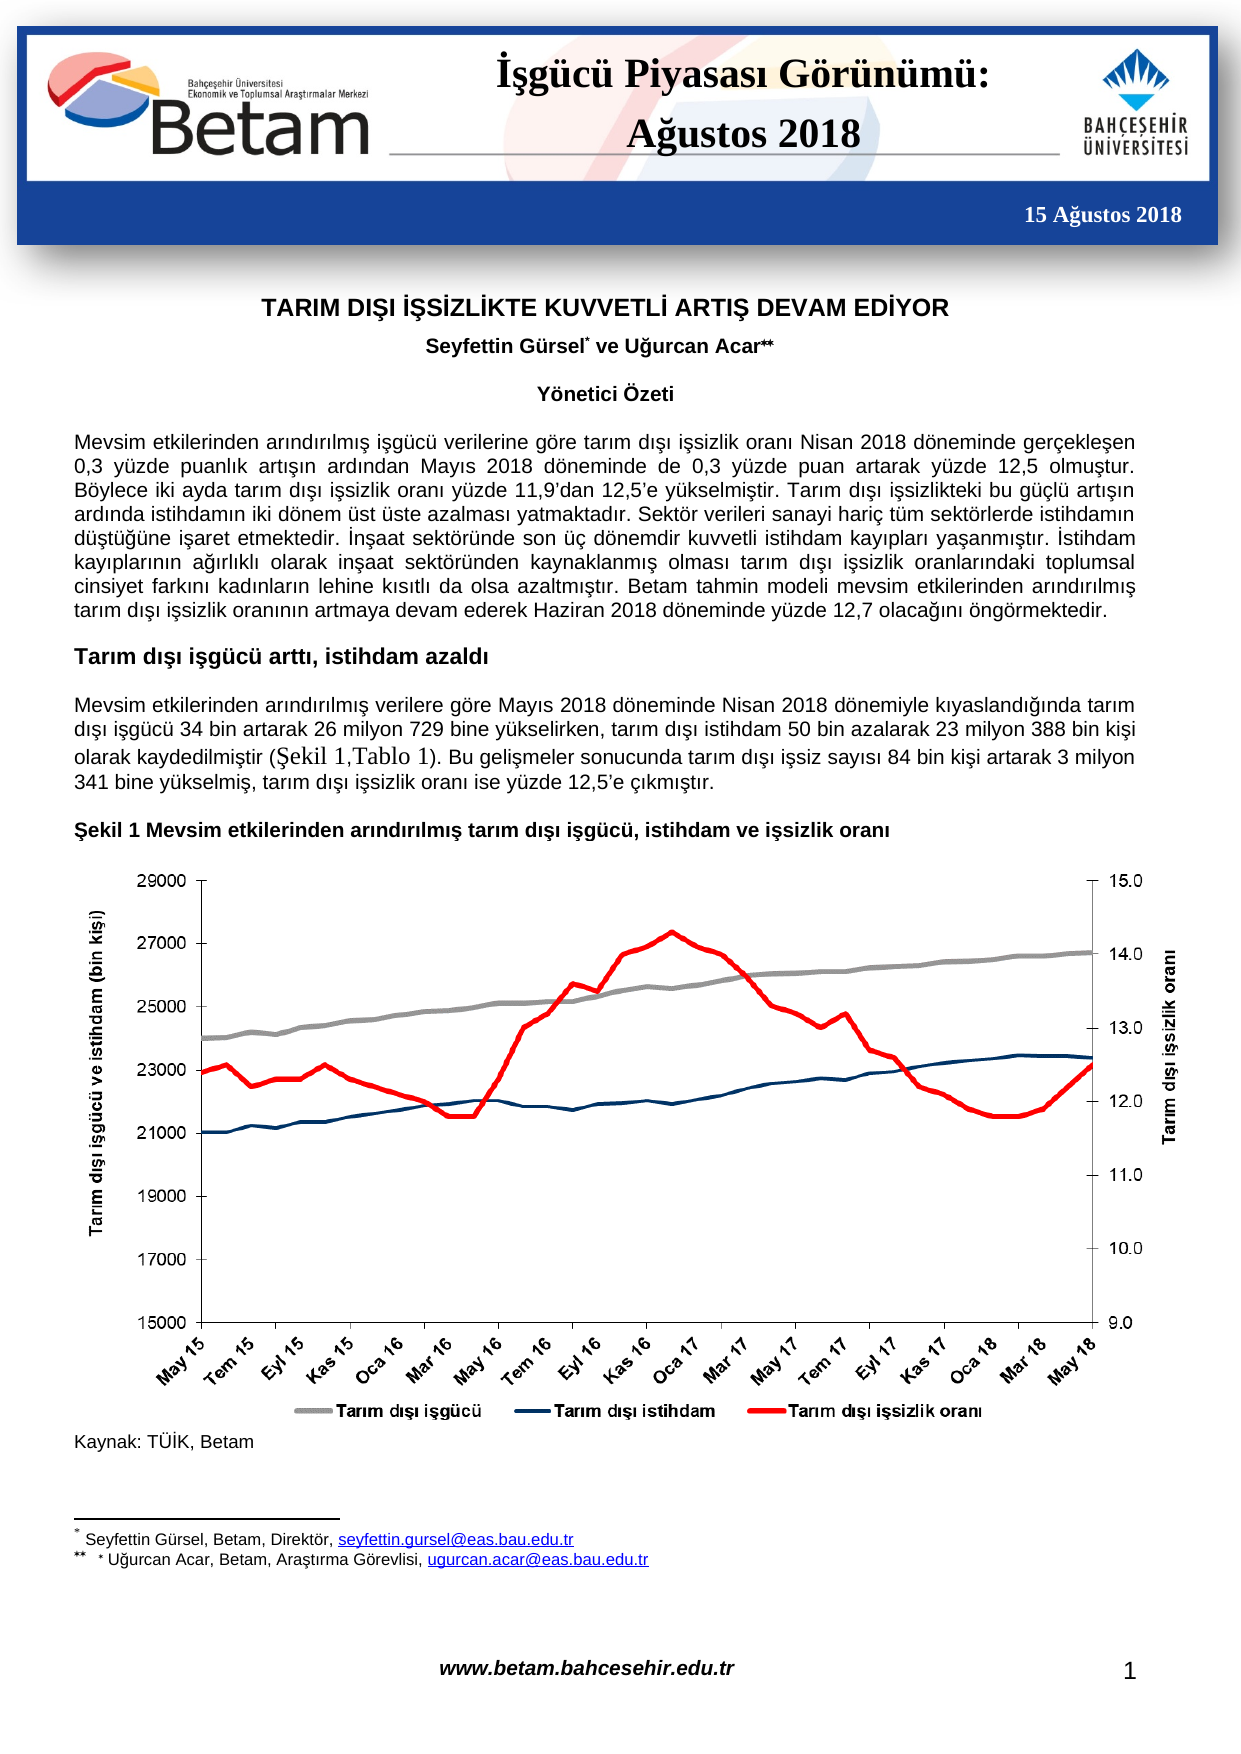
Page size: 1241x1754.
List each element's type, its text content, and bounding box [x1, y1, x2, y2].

text Şekil 1 Mevsim etkilerinden arındırılmış tarım dışı işgücü, istihdam ve işsizlik oranı [74, 818, 1137, 841]
text Kaynak: TÜİK, Betam [74, 1431, 1137, 1452]
picture [73, 841, 1199, 1431]
text TARIM DIŞI İŞSİZLİKTE KUVVETLİ ARTIŞ DEVAM EDİYOR [74, 292, 1137, 321]
text Yönetici Özeti [74, 382, 1137, 406]
text Mevsim etkilerinden arındırılmış verilere göre Mayıs 2018 döneminde Nisan 2018 dönemiyle kıyaslandığında tarım dışı işgücü 34 bin artarak 26 milyon 729 bine yükselirken, tarım dışı istihdam 50 bin azalarak 23 milyon 388 bin kişi olarak kaydedilmiştir (Şekil 1,Tablo 1). Bu gelişmeler sonucunda tarım dışı işsiz sayısı 84 bin kişi artarak 3 milyon 341 bine yükselmiş, tarım dışı işsizlik oranı ise yüzde 12,5’e çıkmıştır. [74, 693, 1137, 794]
text Mevsim etkilerinden arındırılmış işgücü verilerine göre tarım dışı işsizlik oranı Nisan 2018 döneminde gerçekleşen 0,3 yüzde puanlık artışın ardından Mayıs 2018 döneminde de 0,3 yüzde puan artarak yüzde 12,5 olmuştur. Böylece iki ayda tarım dışı işsizlik oranı yüzde 11,9’dan 12,5’e yükselmiştir. Tarım dışı işsizlikteki bu güçlü artışın ardında istihdamın iki dönem üst üste azalması yatmaktadır. Sektör verileri sanayi hariç tüm sektörlerde istihdamın düştüğüne işaret etmektedir. İnşaat sektöründe son üç dönemdir kuvvetli istihdam kayıpları yaşanmıştır. İstihdam kayıplarının ağırlıklı olarak inşaat sektöründen kaynaklanmış olması tarım dışı işsizlik oranlarındaki toplumsal cinsiyet farkını kadınların lehine kısıtlı da olsa azaltmıştır. Betam tahmin modeli mevsim etkilerinden arındırılmış tarım dışı işsizlik oranının artmaya devam ederek Haziran 2018 döneminde yüzde 12,7 olacağını öngörmektedir. [74, 430, 1137, 621]
text Tarım dışı işgücü arttı, istihdam azaldı [74, 643, 1137, 669]
picture [17, 26, 1218, 245]
text Seyfettin Gürsel* ve Uğurcan Acar [74, 334, 1137, 358]
